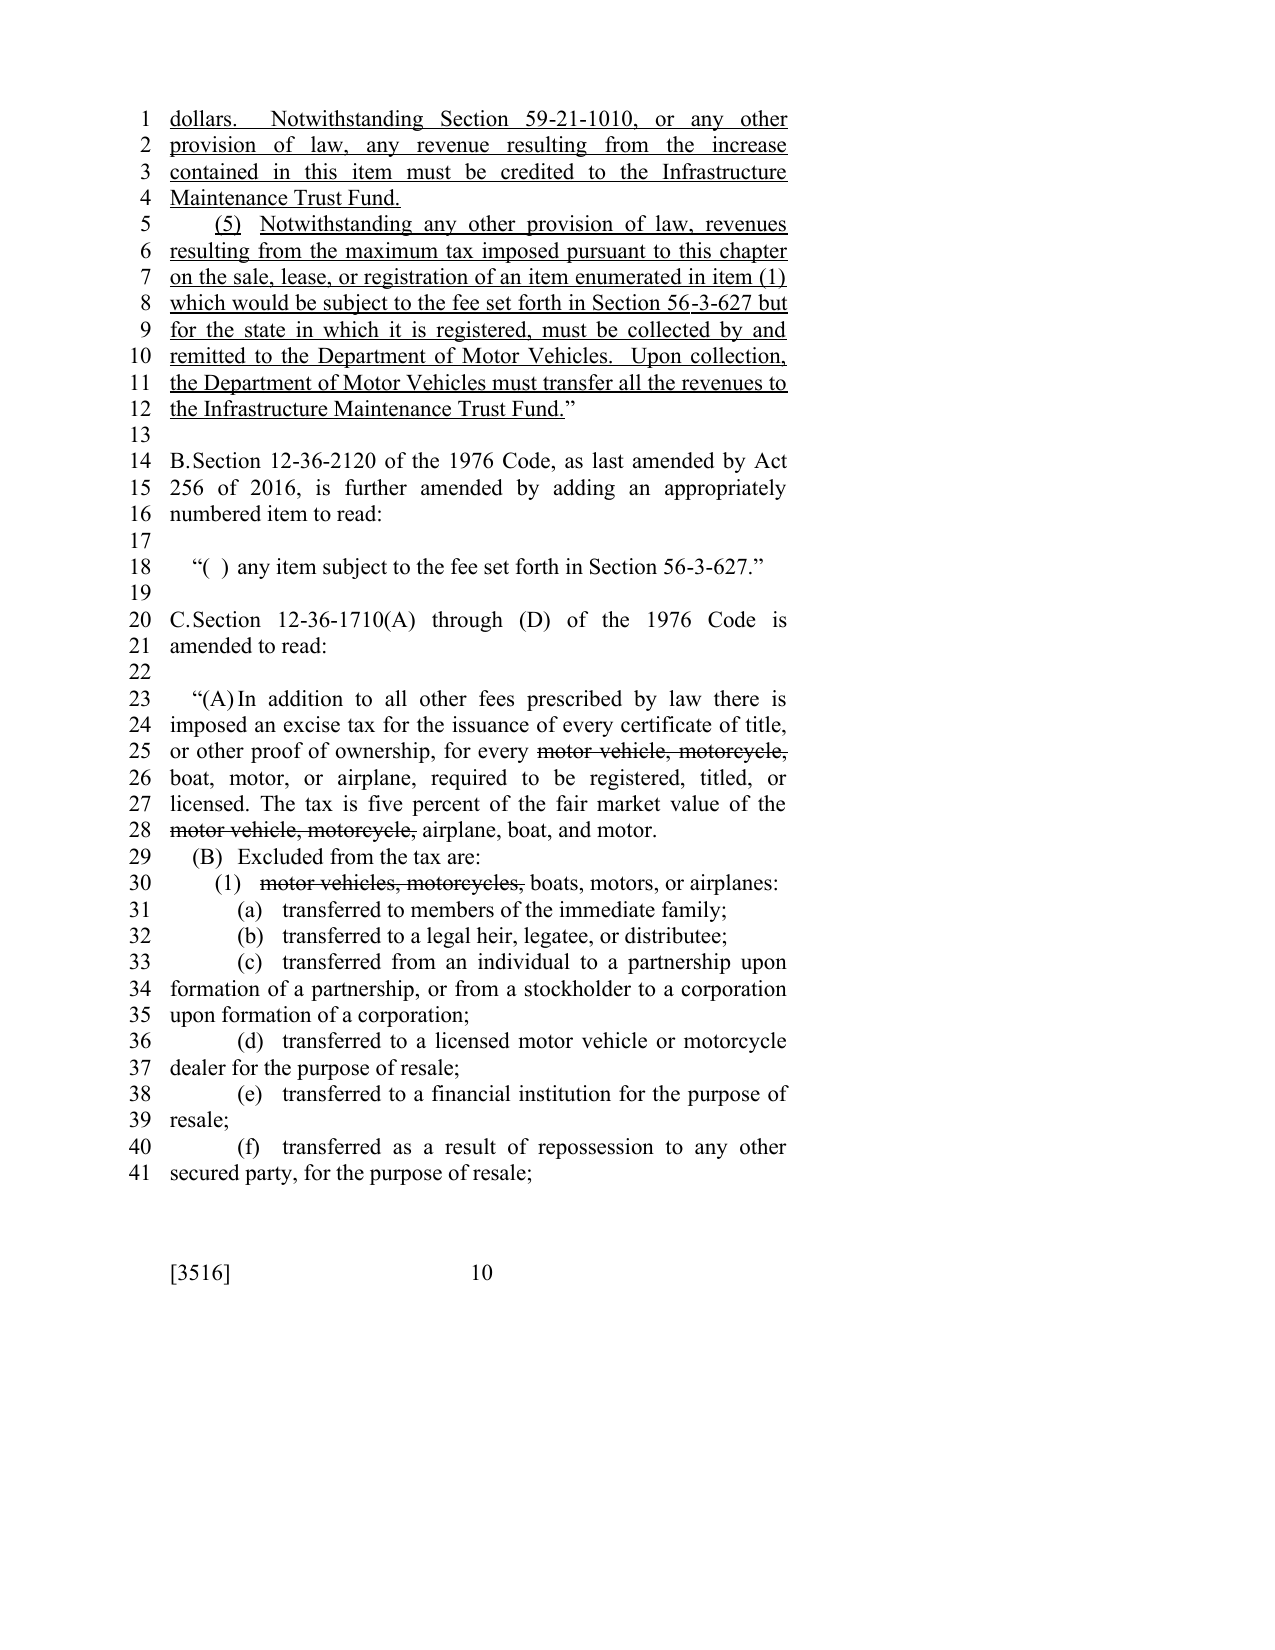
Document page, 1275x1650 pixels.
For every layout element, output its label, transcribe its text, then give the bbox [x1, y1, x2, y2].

text (B) Excluded from the tax are: [169, 843, 787, 869]
text “(A) In addition to all other fees prescribed by law there is imposed an excise tax for the issuance of every certificate of title, or other proof of ownership, for every motor vehicle, motorcycle, boat, motor, or airplane, required to be registered, titled, or licensed. The tax is five percent of the fair market value of the motor vehicle, motorcycle, airplane, boat, and motor. [169, 685, 787, 843]
text C. Section 12-36-1710(A) through (D) of the 1976 Code is amended to read: [169, 606, 787, 658]
text (f) transferred as a result of repossession to any other secured party, for the purpose of resale; [169, 1133, 787, 1186]
text (c) transferred from an individual to a partnership upon formation of a partnership, or from a stockholder to a corporation upon formation of a corporation; [169, 948, 787, 1027]
text (d) transferred to a licensed motor vehicle or motorcycle dealer for the purpose of resale; [169, 1027, 787, 1080]
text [169, 105, 787, 128]
text (e) transferred to a financial institution for the purpose of resale; [169, 1080, 787, 1133]
text (5) Notwithstanding any other provision of law, revenues resulting from the maximum tax imposed pursuant to this chapter on the sale, lease, or registration of an item enumerated in item (1) which would be subject to the fee set forth in Section 56-3-627 but for the state in which it is registered, must be collected by and remitted to the Department of Motor Vehicles. Upon collection, the Department of Motor Vehicles must transfer all the revenues to the Infrastructure Maintenance Trust Fund.” [169, 210, 787, 260]
text (5) Notwithstanding any other provision of law, revenues resulting from the maximum tax imposed pursuant to this chapter on the sale, lease, or registration of an item enumerated in item (1) which would be subject to the fee set forth in Section 56-3-627 but for the state in which it is registered, must be collected by and remitted to the Department of Motor Vehicles. Upon collection, the Department of Motor Vehicles must transfer all the revenues to the Infrastructure Maintenance Trust Fund.” [169, 287, 787, 339]
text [169, 129, 787, 154]
text B. Section 12-36-2120 of the 1976 Code, as last amended by Act 256 of 2016, is further amended by adding an appropriately numbered item to read: [169, 448, 787, 527]
text “( ) any item subject to the fee set forth in Section 56-3-627.” [169, 553, 787, 579]
text (a) transferred to members of the immediate family; [169, 896, 787, 922]
text (b) transferred to a legal heir, legatee, or distributee; [169, 922, 787, 948]
text (1) motor vehicles, motorcycles, boats, motors, or airplanes: [169, 869, 787, 896]
